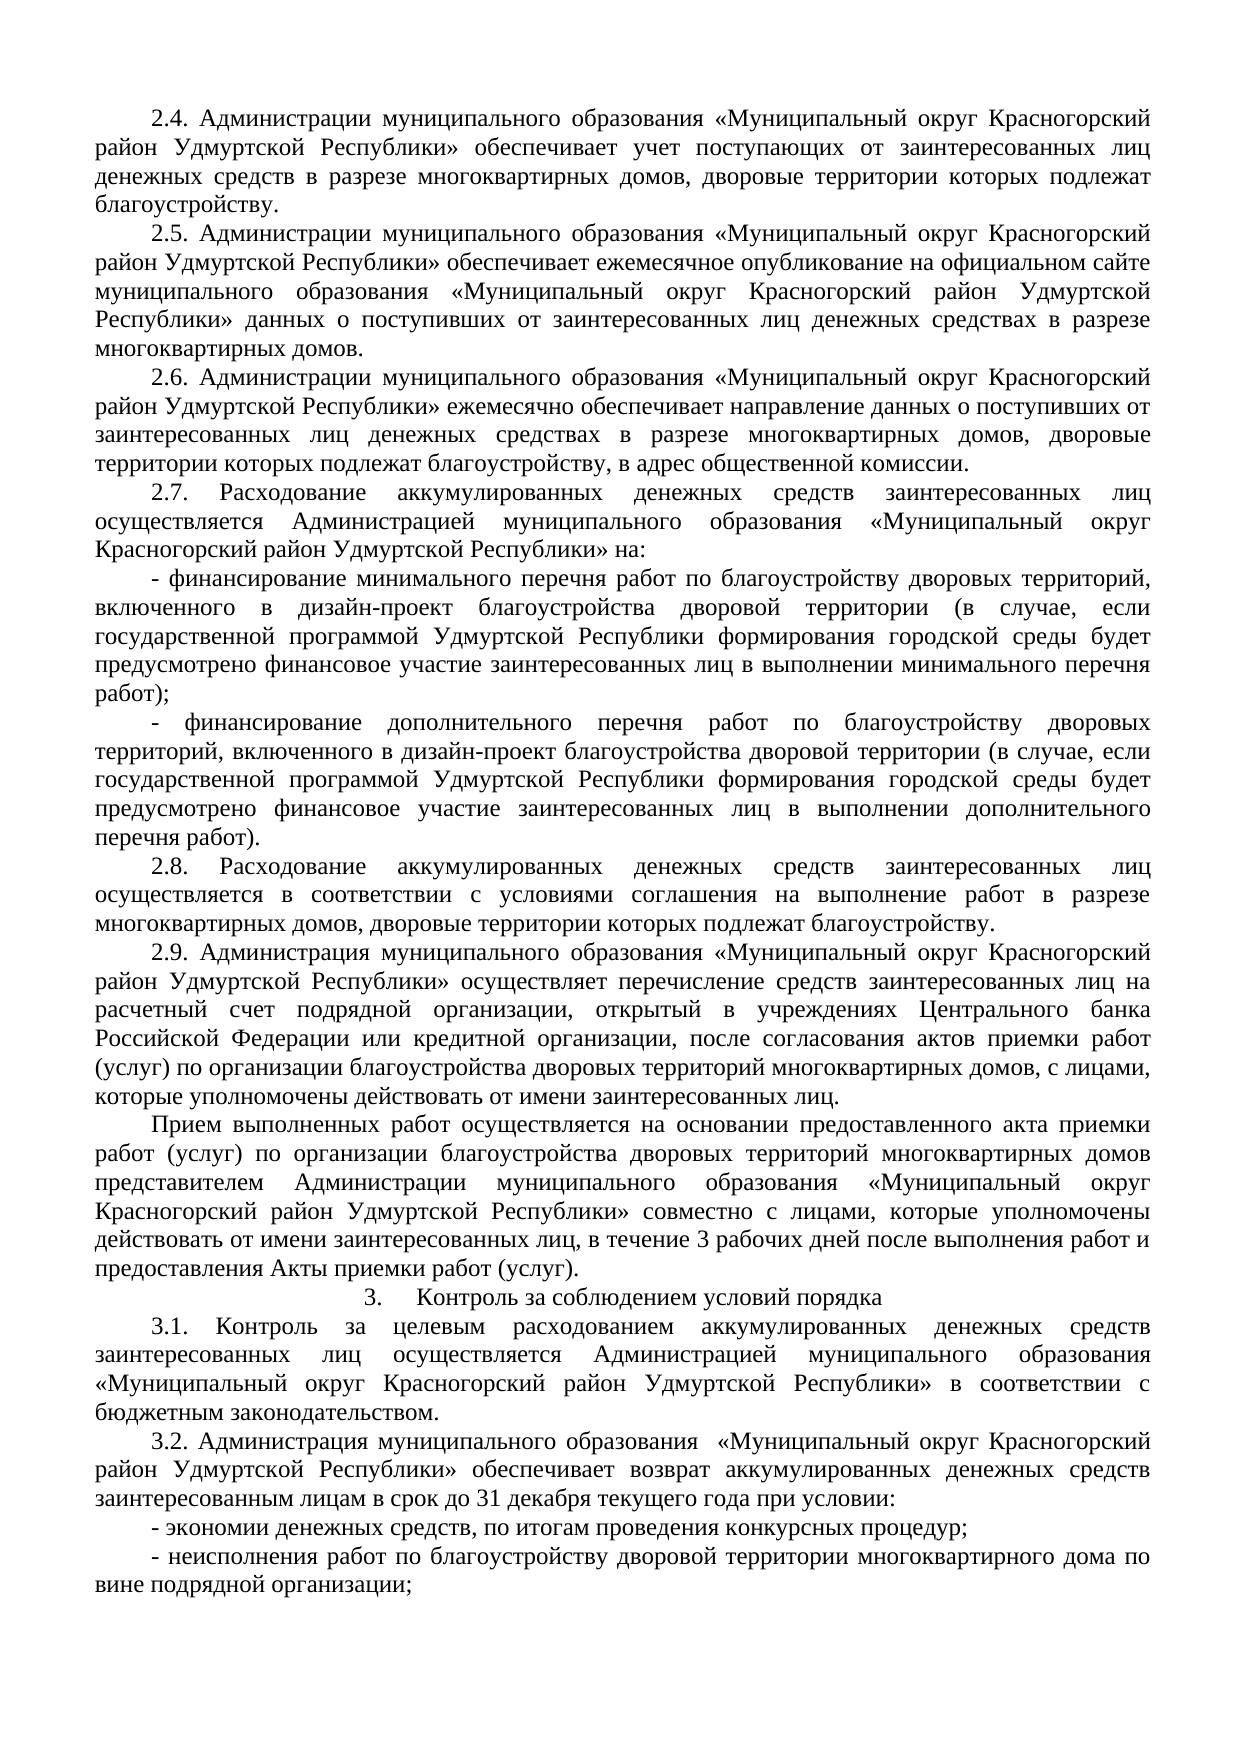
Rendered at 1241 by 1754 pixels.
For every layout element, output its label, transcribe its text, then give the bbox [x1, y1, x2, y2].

text 2.8. Расходование аккумулированных денежных средств заинтересованных лиц осуществляется в соответствии с условиями соглашения на выполнение работ в разрезе многоквартирных домов, дворовые территории которых подлежат благоустройству. [94, 851, 1152, 937]
text Прием выполненных работ осуществляется на основании предоставленного акта приемки работ (услуг) по организации благоустройства дворовых территорий многоквартирных домов представителем Администрации муниципального образования «Муниципальный округ Красногорский район Удмуртской Республики» совместно с лицами, которые уполномочены действовать от имени заинтересованных лиц, в течение 3 рабочих дней после выполнения работ и предоставления Акты приемки работ (услуг). [94, 1109, 1152, 1282]
text 2.4. Администрации муниципального образования «Муниципальный округ Красногорский район Удмуртской Республики» обеспечивает учет поступающих от заинтересованных лиц денежных средств в разрезе многоквартирных домов, дворовые территории которых подлежат благоустройству. [94, 103, 1152, 218]
text - финансирование дополнительного перечня работ по благоустройству дворовых территорий, включенного в дизайн-проект благоустройства дворовой территории (в случае, если государственной программой Удмуртской Республики формирования городской среды будет предусмотрено финансовое участие заинтересованных лиц в выполнении дополнительного перечня работ). [94, 707, 1152, 851]
text 2.9. Администрация муниципального образования «Муниципальный округ Красногорский район Удмуртской Республики» осуществляет перечисление средств заинтересованных лиц на расчетный счет подрядной организации, открытый в учреждениях Центрального банка Российской Федерации или кредитной организации, после согласования актов приемки работ (услуг) по организации благоустройства дворовых территорий многоквартирных домов, с лицами, которые уполномочены действовать от имени заинтересованных лиц. [94, 937, 1152, 1109]
text 3.1. Контроль за целевым расходованием аккумулированных денежных средств заинтересованных лиц осуществляется Администрацией муниципального образования «Муниципальный округ Красногорский район Удмуртской Республики» в соответствии с бюджетным законодательством. [94, 1311, 1152, 1426]
text - экономии денежных средств, по итогам проведения конкурсных процедур; [94, 1512, 1152, 1541]
text 2.5. Администрации муниципального образования «Муниципальный округ Красногорский район Удмуртской Республики» обеспечивает ежемесячное опубликование на официальном сайте муниципального образования «Муниципальный округ Красногорский район Удмуртской Республики» данных о поступивших от заинтересованных лиц денежных средствах в разрезе многоквартирных домов. [94, 218, 1152, 362]
text 2.6. Администрации муниципального образования «Муниципальный округ Красногорский район Удмуртской Республики» ежемесячно обеспечивает направление данных о поступивших от заинтересованных лиц денежных средствах в разрезе многоквартирных домов, дворовые территории которых подлежат благоустройству, в адрес общественной комиссии. [94, 362, 1152, 477]
text - неисполнения работ по благоустройству дворовой территории многоквартирного дома по вине подрядной организации; [94, 1541, 1152, 1598]
text - финансирование минимального перечня работ по благоустройству дворовых территорий, включенного в дизайн-проект благоустройства дворовой территории (в случае, если государственной программой Удмуртской Республики формирования городской среды будет предусмотрено финансовое участие заинтересованных лиц в выполнении минимального перечня работ); [94, 563, 1152, 707]
text 3.2. Администрация муниципального образования «Муниципальный округ Красногорский район Удмуртской Республики» обеспечивает возврат аккумулированных денежных средств заинтересованным лицам в срок до 31 декабря текущего года при условии: [94, 1426, 1152, 1512]
text 2.7. Расходование аккумулированных денежных средств заинтересованных лиц осуществляется Администрацией муниципального образования «Муниципальный округ Красногорский район Удмуртской Республики» на: [94, 477, 1152, 563]
list Контроль за соблюдением условий порядка [94, 1282, 1152, 1311]
